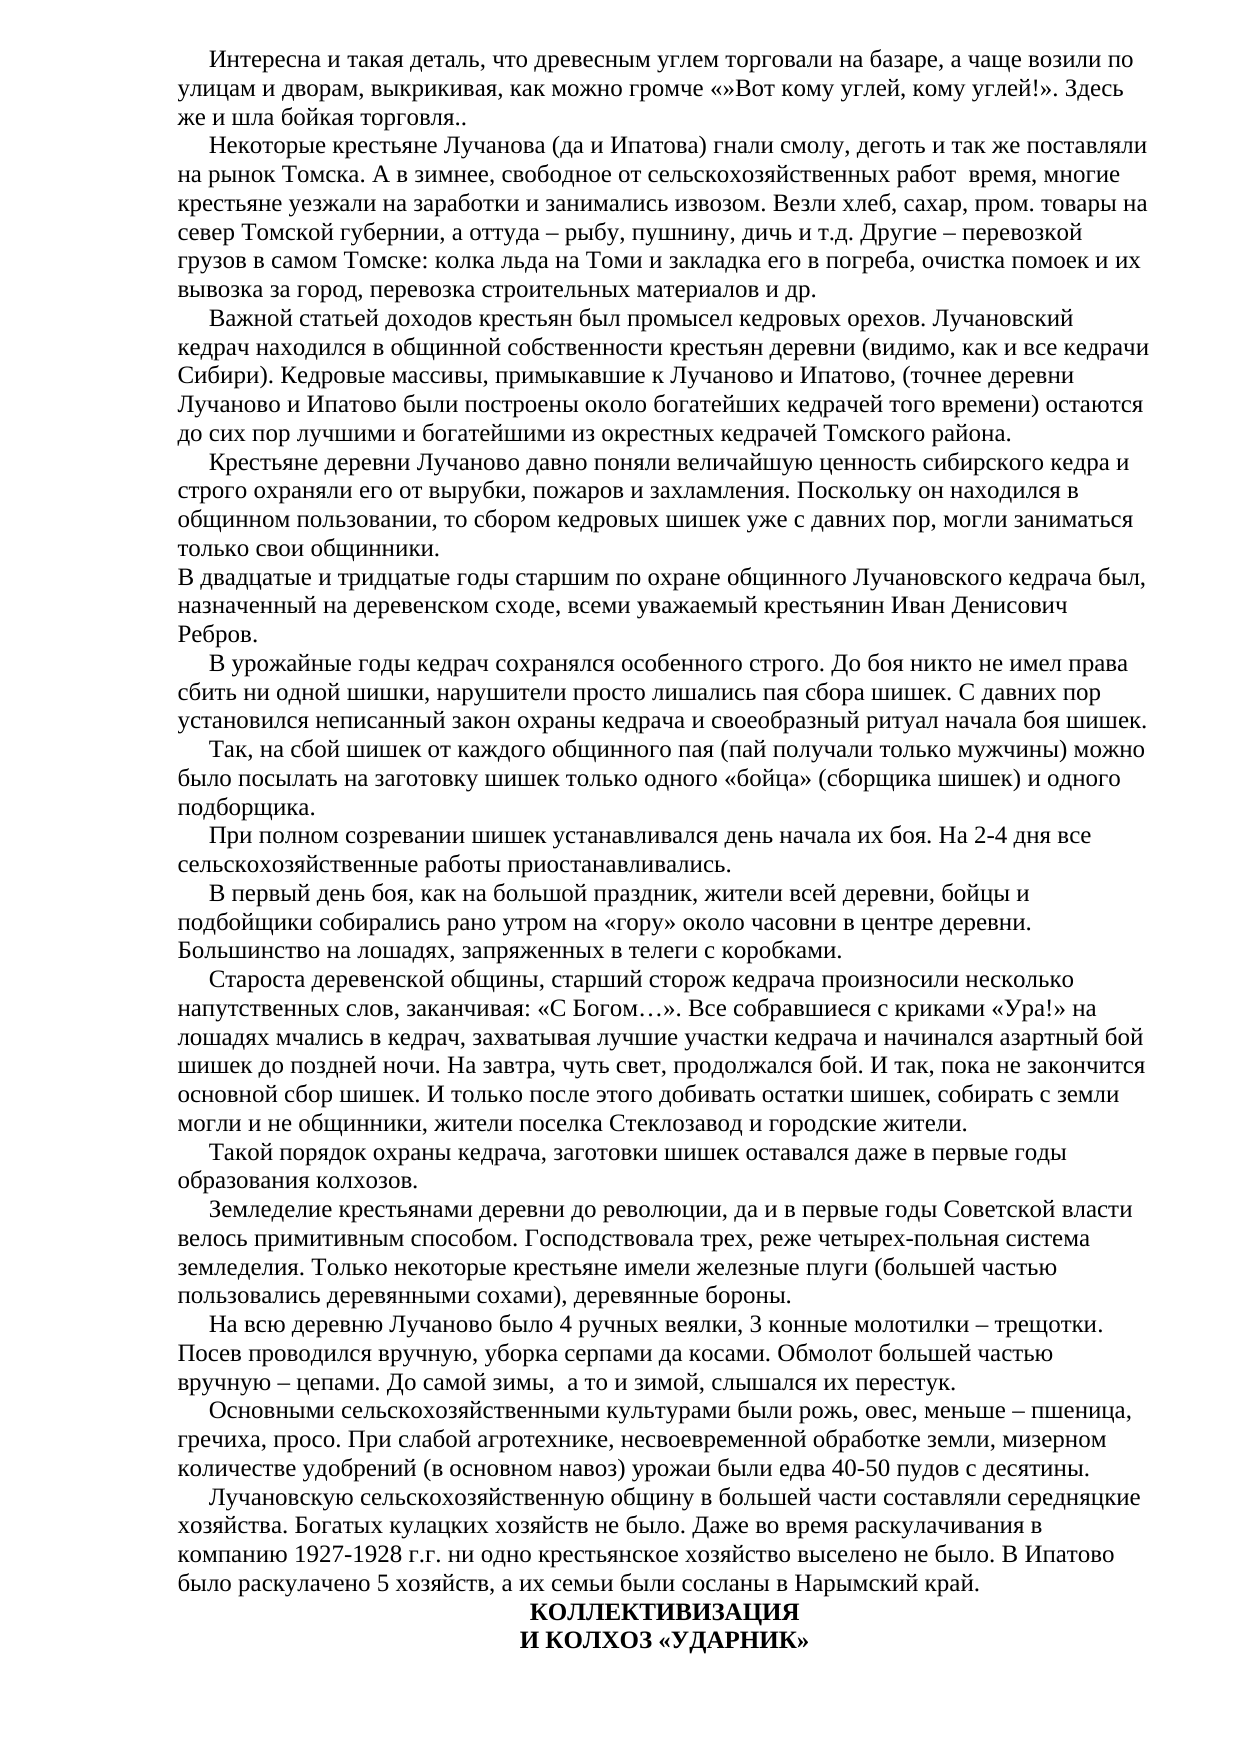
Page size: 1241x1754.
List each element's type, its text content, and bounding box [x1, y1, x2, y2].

text Земледелие крестьянами деревни до революции, да и в первые годы Советской власти велось примитивным способом. Господствовала трех, реже четырех-польная система земледелия. Только некоторые крестьяне имели железные плуги (большей частью пользовались деревянными сохами), деревянные бороны. [177, 1194, 1152, 1309]
text В урожайные годы кедрач сохранялся особенного строго. До боя никто не имел права сбить ни одной шишки, нарушители просто лишались пая сбора шишек. С давних пор установился неписанный закон охраны кедрача и своеобразный ритуал начала боя шишек. [177, 648, 1152, 734]
text Так, на сбой шишек от каждого общинного пая (пай получали только мужчины) можно было посылать на заготовку шишек только одного «бойца» (сборщика шишек) и одного подборщика. [177, 734, 1152, 821]
text В двадцатые и тридцатые годы старшим по охране общинного Лучановского кедрача был, назначенный на деревенском сходе, всеми уважаемый крестьянин Иван Денисович Ребров. [177, 562, 1152, 648]
text Староста деревенской общины, старший сторож кедрача произносили несколько напутственных слов, заканчивая: «С Богом…». Все собравшиеся с криками «Ура!» на лошадях мчались в кедрач, захватывая лучшие участки кедрача и начинался азартный бой шишек до поздней ночи. На завтра, чуть свет, продолжался бой. И так, пока не закончится основной сбор шишек. И только после этого добивать остатки шишек, собирать с земли могли и не общинники, жители поселка Стеклозавод и городские жители. [177, 964, 1152, 1137]
text Некоторые крестьяне Лучанова (да и Ипатова) гнали смолу, деготь и так же поставляли на рынок Томска. А в зимнее, свободное от сельскохозяйственных работ время, многие крестьяне уезжали на заработки и занимались извозом. Везли хлеб, сахар, пром. товары на север Томской губернии, а оттуда – рыбу, пушнину, дичь и т.д. Другие – перевозкой грузов в самом Томске: колка льда на Томи и закладка его в погреба, очистка помоек и их вывозка за город, перевозка строительных материалов и др. [177, 131, 1152, 303]
text КОЛЛЕКТИВИЗАЦИЯ [177, 1597, 1152, 1626]
text И КОЛХОЗ «УДАРНИК» [177, 1626, 1152, 1654]
text Интересна и такая деталь, что древесным углем торговали на базаре, а чаще возили по улицам и дворам, выкрикивая, как можно громче «»Вот кому углей, кому углей!». Здесь же и шла бойкая торговля.. [177, 44, 1152, 131]
text Крестьяне деревни Лучаново давно поняли величайшую ценность сибирского кедра и строго охраняли его от вырубки, пожаров и захламления. Поскольку он находился в общинном пользовании, то сбором кедровых шишек уже с давних пор, могли заниматься только свои общинники. [177, 447, 1152, 562]
text При полном созревании шишек устанавливался день начала их боя. На 2-4 дня все сельскохозяйственные работы приостанавливались. [177, 821, 1152, 878]
text На всю деревню Лучаново было 4 ручных веялки, 3 конные молотилки – трещотки. Посев проводился вручную, уборка серпами да косами. Обмолот большей частью вручную – цепами. До самой зимы, а то и зимой, слышался их перестук. [177, 1309, 1152, 1396]
text Основными сельскохозяйственными культурами были рожь, овес, меньше – пшеница, гречиха, просо. При слабой агротехнике, несвоевременной обработке земли, мизерном количестве удобрений (в основном навоз) урожаи были едва 40-50 пудов с десятины. [177, 1396, 1152, 1482]
text Важной статьей доходов крестьян был промысел кедровых орехов. Лучановский кедрач находился в общинной собственности крестьян деревни (видимо, как и все кедрачи Сибири). Кедровые массивы, примыкавшие к Лучаново и Ипатово, (точнее деревни Лучаново и Ипатово были построены около богатейших кедрачей того времени) остаются до сих пор лучшими и богатейшими из окрестных кедрачей Томского района. [177, 303, 1152, 447]
text Лучановскую сельскохозяйственную общину в большей части составляли середняцкие хозяйства. Богатых кулацких хозяйств не было. Даже во время раскулачивания в компанию 1927-1928 г.г. ни одно крестьянское хозяйство выселено не было. В Ипатово было раскулачено 5 хозяйств, а их семьи были сосланы в Нарымский край. [177, 1482, 1152, 1597]
text Такой порядок охраны кедрача, заготовки шишек оставался даже в первые годы образования колхозов. [177, 1137, 1152, 1194]
text В первый день боя, как на большой праздник, жители всей деревни, бойцы и подбойщики собирались рано утром на «гору» около часовни в центре деревни. Большинство на лошадях, запряженных в телеги с коробками. [177, 878, 1152, 964]
